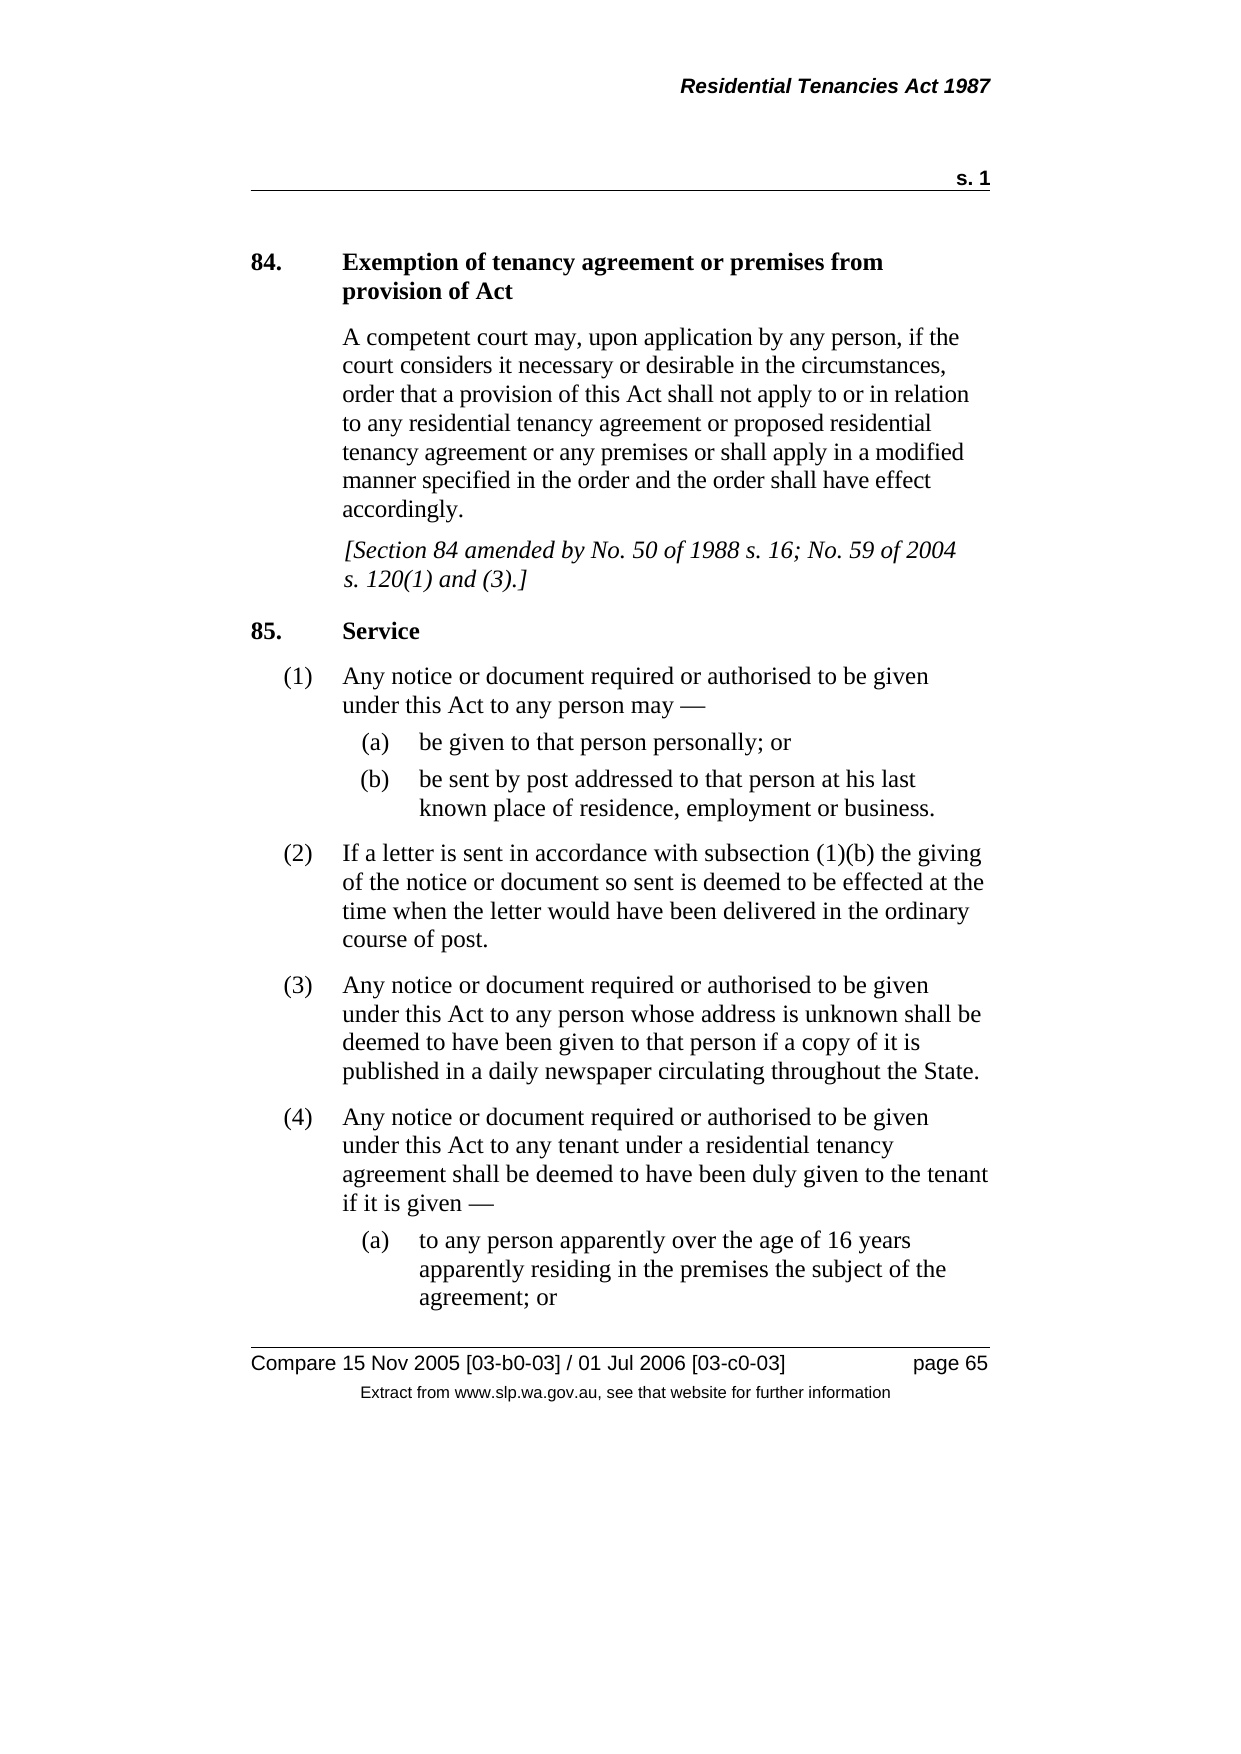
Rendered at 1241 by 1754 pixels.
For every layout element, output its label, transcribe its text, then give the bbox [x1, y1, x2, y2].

text (3) Any notice or document required or authorised to be given under this Act to any person whose address is unknown shall be deemed to have been given to that person if a copy of it is published in a daily newspaper circulating throughout the State. [251, 970, 990, 1085]
text (1) Any notice or document required or authorised to be given under this Act to any person may — [251, 661, 990, 719]
text (4) Any notice or document required or authorised to be given under this Act to any tenant under a residential tenancy agreement shall be deemed to have been duly given to the tenant if it is given — [251, 1102, 990, 1217]
text (a) to any person apparently over the age of 16 years apparently residing in the premises the subject of the agreement; or [251, 1225, 990, 1311]
subtitle 84. Exemption of tenancy agreement or premises from provision of Act [251, 247, 990, 305]
text [Section 84 amended by No. 50 of 1988 s. 16; No. 59 of 2004 s. 120(1) and (3).] [251, 535, 990, 593]
subtitle 85. Service [251, 616, 990, 644]
text (b) be sent by post addressed to that person at his last known place of residence, employment or business. [251, 764, 990, 822]
text (2) If a letter is sent in accordance with subsection (1)(b) the giving of the notice or document so sent is deemed to be effected at the time when the letter would have been delivered in the ordinary course of post. [251, 838, 990, 953]
text (a) be given to that person personally; or [251, 727, 990, 756]
text A competent court may, upon application by any person, if the court considers it necessary or desirable in the circumstances, order that a provision of this Act shall not apply to or in relation to any residential tenancy agreement or proposed residential tenancy agreement or any premises or shall apply in a modified manner specified in the order and the order shall have effect accordingly. [251, 322, 990, 523]
